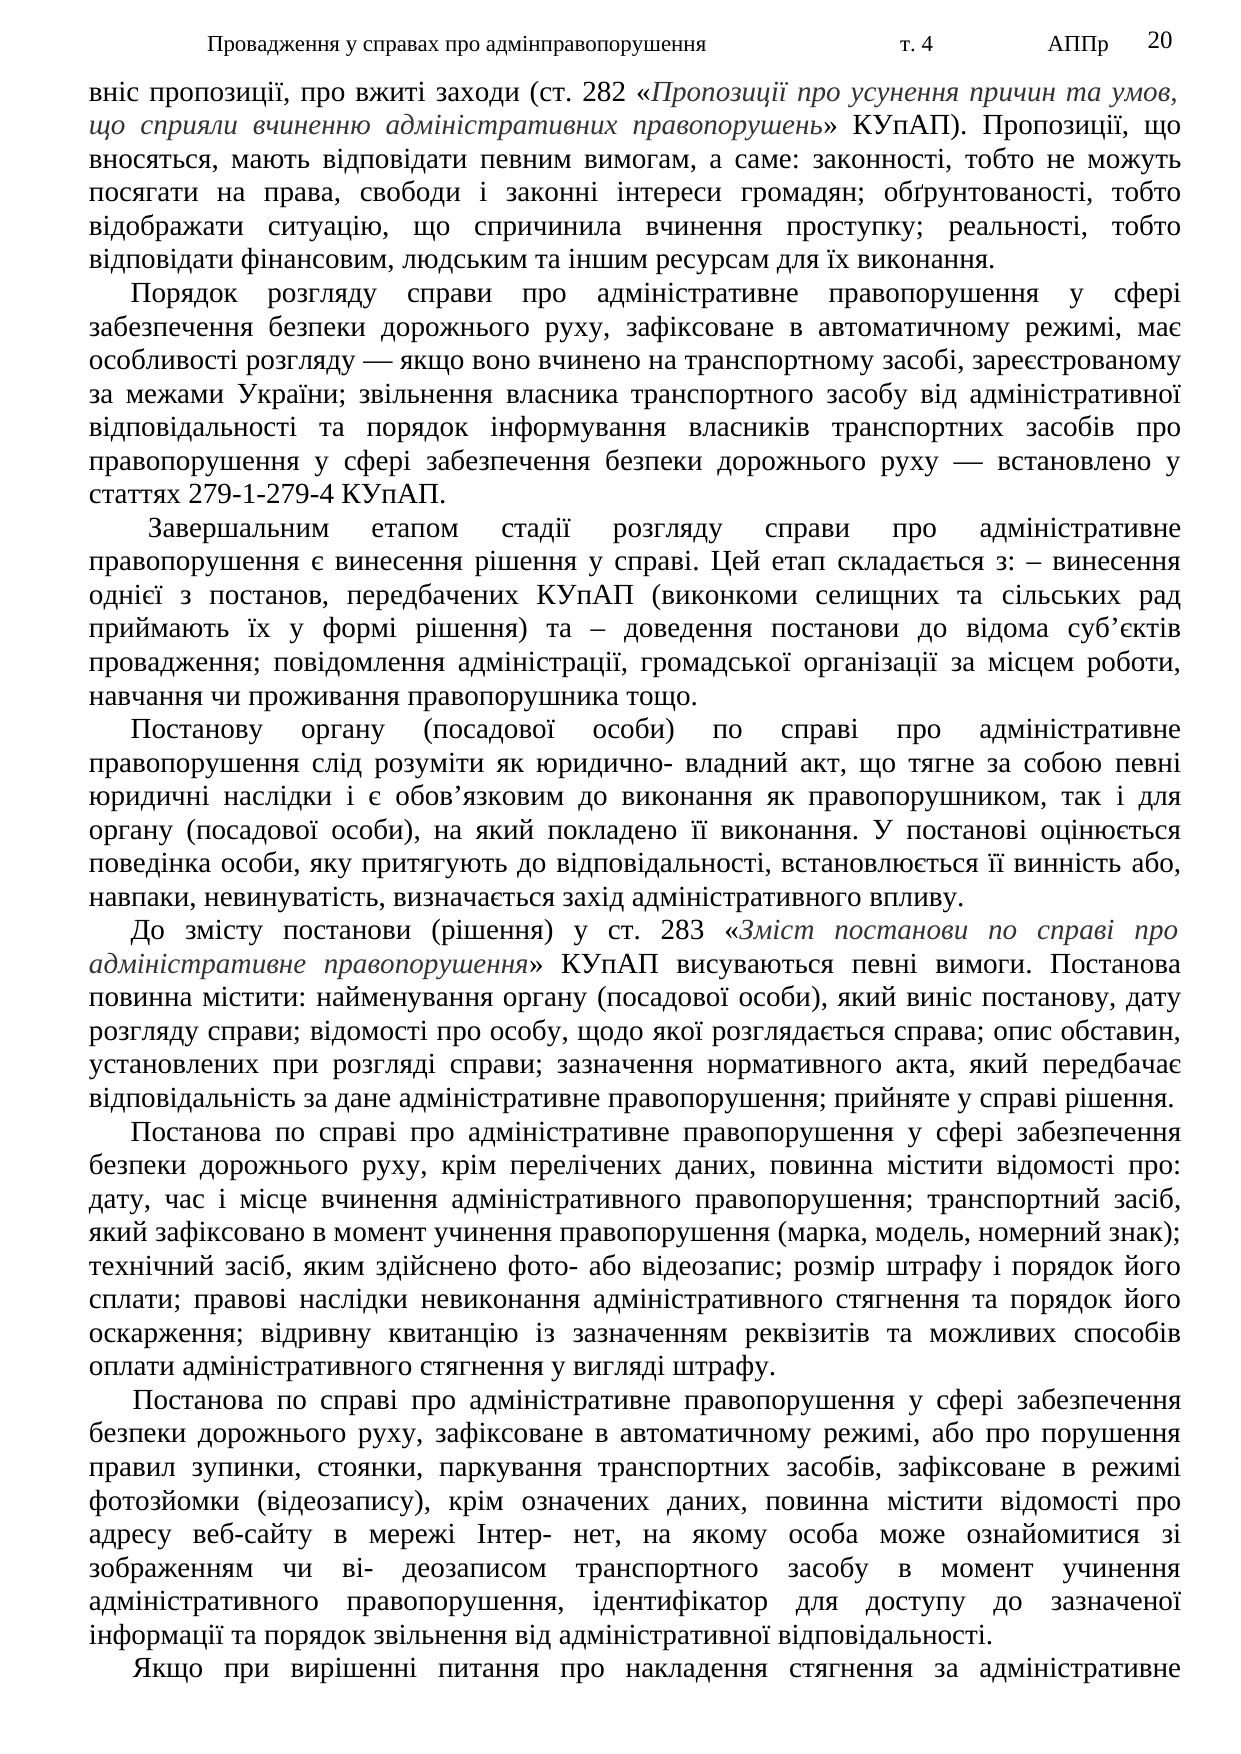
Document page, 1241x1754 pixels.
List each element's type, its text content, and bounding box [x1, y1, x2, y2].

text До змісту постанови (рішення) у ст. 283 «Зміст постанови по справі про адміністративне правопорушення» КУпАП висуваються певні вимоги. Постанова повинна містити: найменування органу (посадової особи), який виніс постанову, дату розгляду справи; відомості про особу, щодо якої розглядається справа; опис обставин, установлених при розгляді справи; зазначення нормативного акта, який передбачає відповідальність за дане адміністративне правопорушення; прийняте у справі рішення. [89, 912, 1181, 1114]
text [89, 74, 1181, 275]
text Порядок розгляду справи про адміністративне правопорушення у сфері забезпечення безпеки дорожнього руху, зафіксоване в автоматичному режимі, має особливості розгляду — якщо воно вчинено на транспортному засобі, зареєстрованому за межами України; звільнення власника транспортного засобу від адміністративної відповідальності та порядок інформування власників транспортних засобів про правопорушення у сфері забезпечення безпеки дорожнього руху — встановлено у статтях 279-1-279-4 КУпАП. [89, 275, 1181, 510]
text Постанова по справі про адміністративне правопорушення у сфері забезпечення безпеки дорожнього руху, зафіксоване в автоматичному режимі, або про порушення правил зупинки, стоянки, паркування транспортних засобів, зафіксоване в режимі фотозйомки (відеозапису), крім означених даних, повинна містити відомості про адресу веб-сайту в мережі Інтер- нет, на якому особа може ознайомитися зі зображенням чи ві- деозаписом транспортного засобу в момент учинення адміністративного правопорушення, ідентифікатор для доступу до зазначеної інформації та порядок звільнення від адміністративної відповідальності. [89, 1382, 1181, 1650]
text Постанова по справі про адміністративне правопорушення у сфері забезпечення безпеки дорожнього руху, крім перелічених даних, повинна містити відомості про: дату, час і місце вчинення адміністративного правопорушення; транспортний засіб, який зафіксовано в момент учинення правопорушення (марка, модель, номерний знак); технічний засіб, яким здійснено фото- або відеозапис; розмір штрафу і порядок його сплати; правові наслідки невиконання адміністративного стягнення та порядок його оскарження; відривну квитанцію із зазначенням реквізитів та можливих способів оплати адміністративного стягнення у вигляді штрафу. [89, 1114, 1181, 1382]
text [89, 1650, 1181, 1684]
text Завершальним етапом стадії розгляду справи про адміністративне правопорушення є винесення рішення у справі. Цей етап складається з: – винесення однієї з постанов, передбачених КУпАП (виконкоми селищних та сільських рад приймають їх у формі рішення) та – доведення постанови до відома суб’єктів провадження; повідомлення адміністрації, громадської організації за місцем роботи, навчання чи проживання правопорушника тощо. [89, 510, 1181, 711]
text Постанову органу (посадової особи) по справі про адміністративне правопорушення слід розуміти як юридично- владний акт, що тягне за собою певні юридичні наслідки і є обов’язковим до виконання як правопорушником, так і для органу (посадової особи), на який покладено її виконання. У постанові оцінюється поведінка особи, яку притягують до відповідальності, встановлюється її винність або, навпаки, невинуватість, визначається захід адміністративного впливу. [89, 711, 1181, 912]
